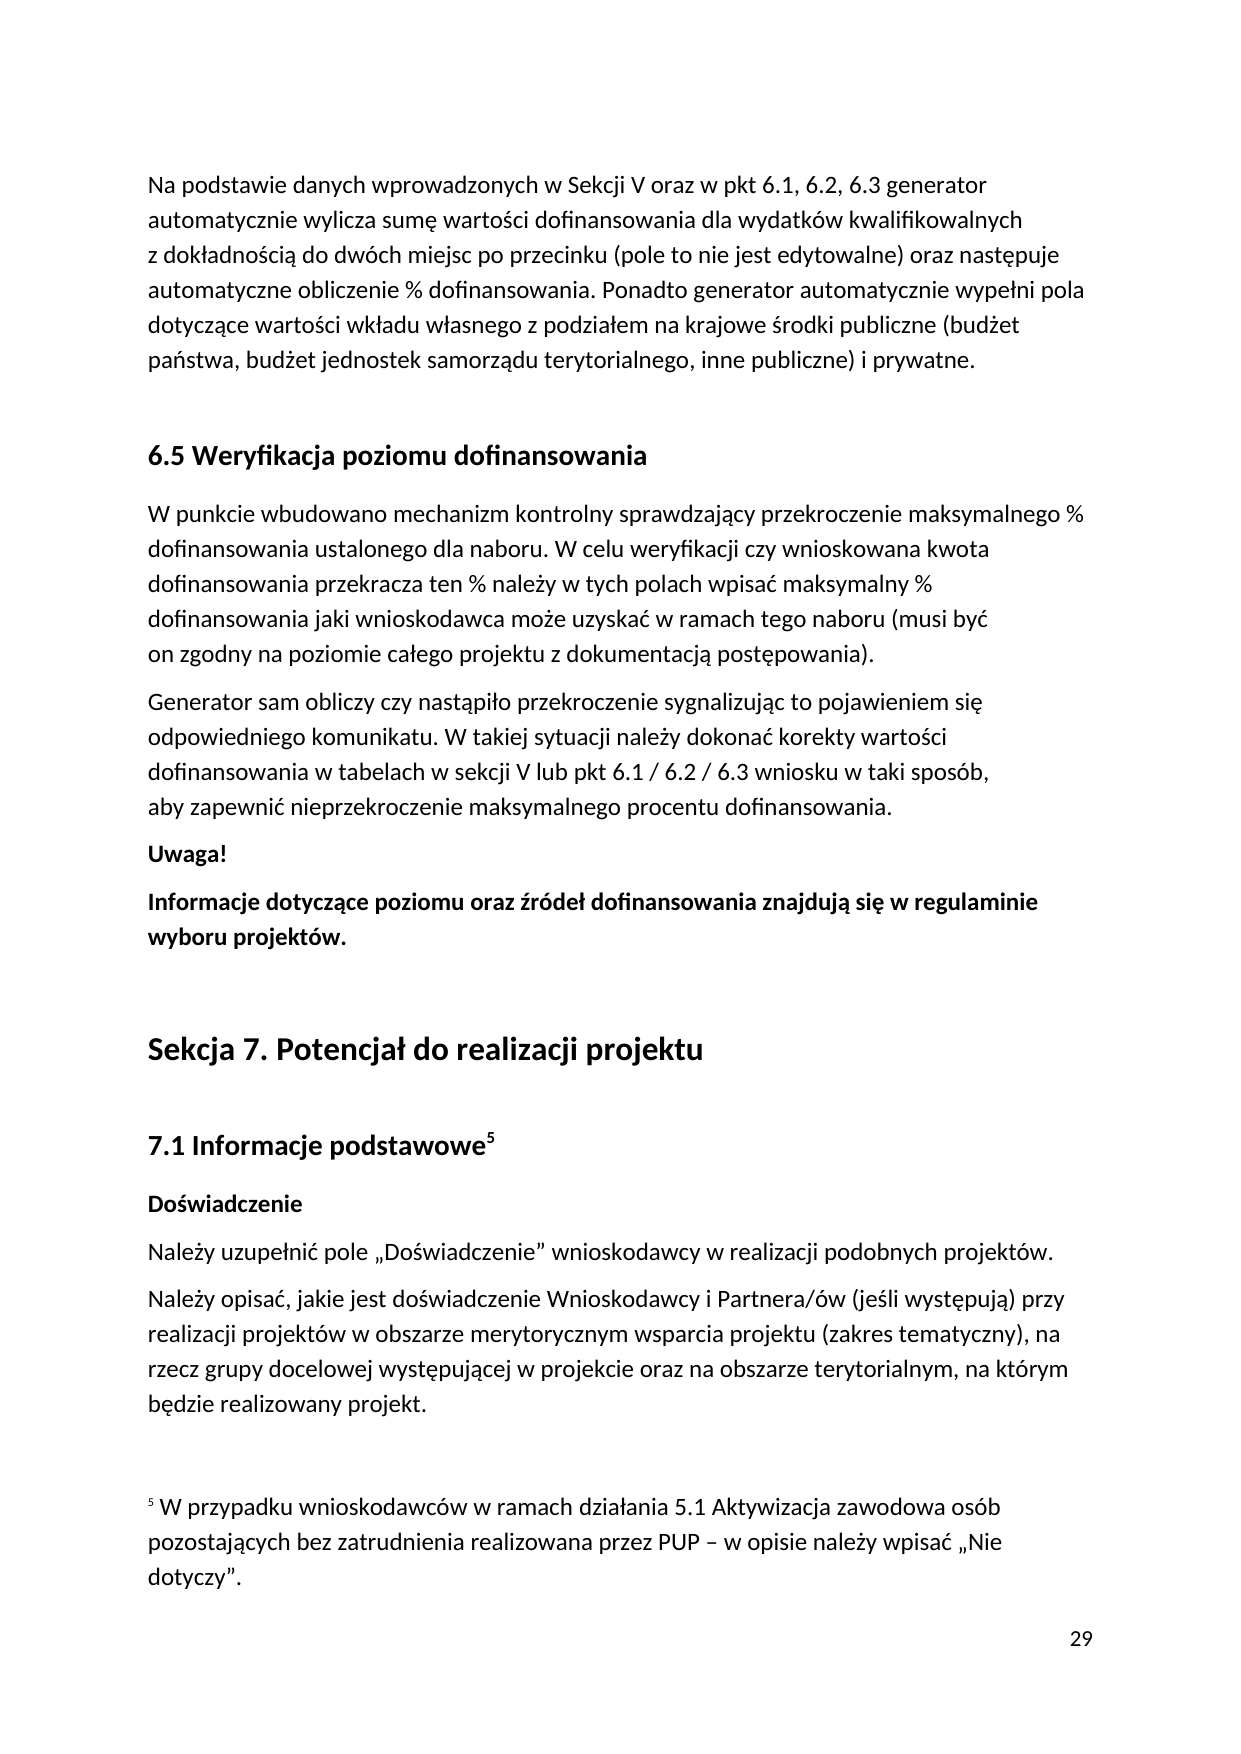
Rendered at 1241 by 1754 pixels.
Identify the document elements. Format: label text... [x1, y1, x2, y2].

text Doświadczenie [148, 1189, 1093, 1219]
text W punkcie wbudowano mechanizm kontrolny sprawdzający przekroczenie maksymalnego % dofinansowania ustalonego dla naboru. W celu weryfikacji czy wnioskowana kwota dofinansowania przekracza ten % należy w tych polach wpisać maksymalny % dofinansowania jaki wnioskodawca może uzyskać w ramach tego naboru (musi być on zgodny na poziomie całego projektu z dokumentacją postępowania). [148, 498, 1093, 669]
text Generator sam obliczy czy nastąpiło przekroczenie sygnalizując to pojawieniem się odpowiedniego komunikatu. W takiej sytuacji należy dokonać korekty wartości dofinansowania w tabelach w sekcji V lub pkt 6.1 / 6.2 / 6.3 wniosku w taki sposób, aby zapewnić nieprzekroczenie maksymalnego procentu dofinansowania. [148, 686, 1093, 821]
text Informacje dotyczące poziomu oraz źródeł dofinansowania znajdują się w regulaminie wyboru projektów. [148, 886, 1093, 951]
subtitle 7.1 Informacje podstawowe [148, 1127, 1093, 1162]
text Należy opisać, jakie jest doświadczenie Wnioskodawcy i Partnera/ów (jeśli występują) przy realizacji projektów w obszarze merytorycznym wsparcia projektu (zakres tematyczny), na rzecz grupy docelowej występującej w projekcie oraz na obszarze terytorialnym, na którym będzie realizowany projekt. [148, 1284, 1093, 1419]
text Należy uzupełnić pole „Doświadczenie” wnioskodawcy w realizacji podobnych projektów. [148, 1236, 1093, 1267]
text Na podstawie danych wprowadzonych w Sekcji V oraz w pkt 6.1, 6.2, 6.3 generator automatycznie wylicza sumę wartości dofinansowania dla wydatków kwalifikowalnych z dokładnością do dwóch miejsc po przecinku (pole to nie jest edytowalne) oraz następuje automatyczne obliczenie % dofinansowania. Ponadto generator automatycznie wypełni pola dotyczące wartości wkładu własnego z podziałem na krajowe środki publiczne (budżet państwa, budżet jednostek samorządu terytorialnego, inne publiczne) i prywatne. [148, 169, 1093, 375]
subtitle 6.5 Weryfikacja poziomu dofinansowania [148, 437, 1093, 472]
text Uwaga! [148, 838, 1093, 869]
subtitle Sekcja 7. Potencjał do realizacji projektu [148, 1028, 1093, 1069]
